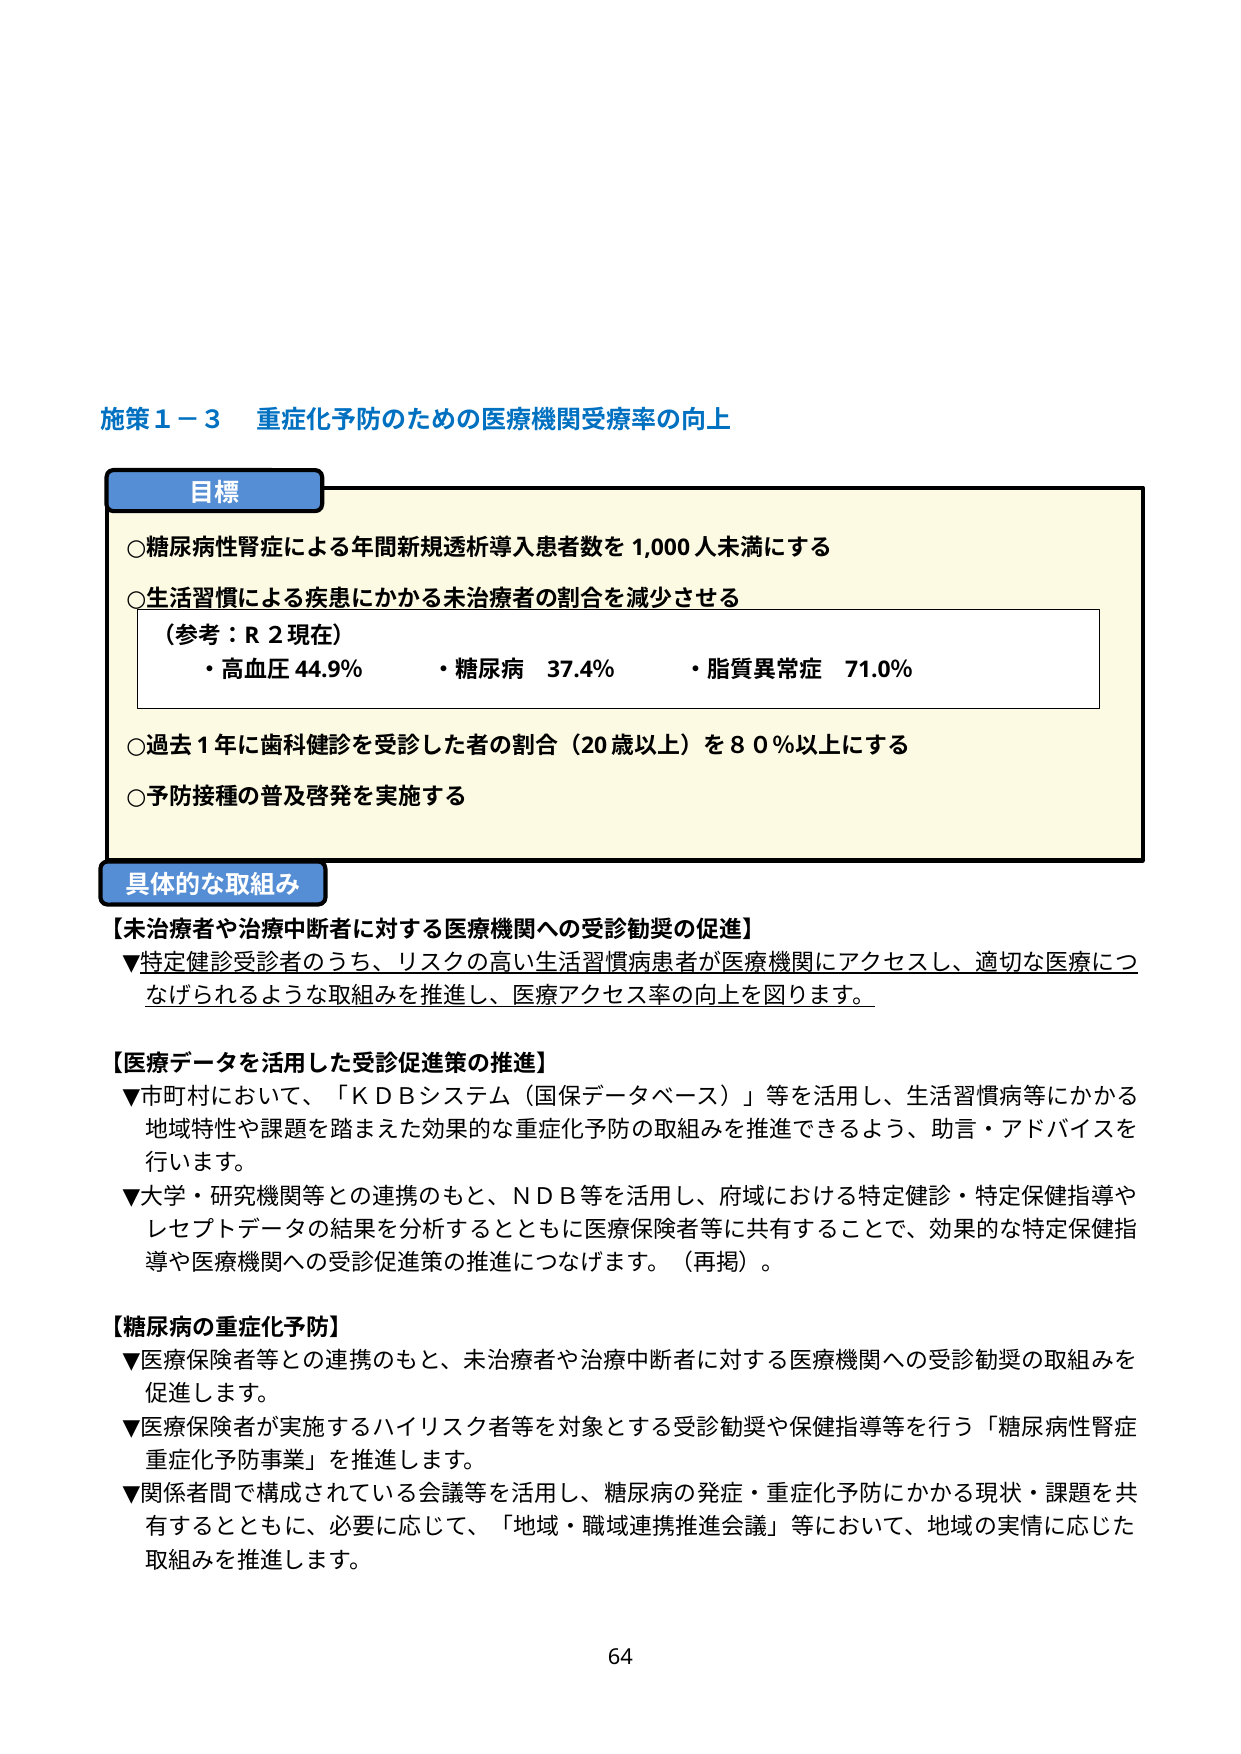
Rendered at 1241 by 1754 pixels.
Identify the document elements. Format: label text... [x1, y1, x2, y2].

text ▼医療保険者が実施するハイリスク者等を対象とする受診勧奨や保健指導等を行う「糖尿病性腎症重症化予防事業」を推進します。 [122, 1408, 1140, 1475]
text 【未治療者や治療中断者に対する医療機関への受診勧奨の促進】 [100, 911, 1140, 944]
text ▼市町村において、「ＫＤＢシステム（国保データベース）」等を活用し、生活習慣病等にかかる地域特性や課題を踏まえた効果的な重症化予防の取組みを推進できるよう、助言・アドバイスを行います。 [122, 1078, 1140, 1177]
text ▼特定健診受診者のうち、リスクの高い生活習慣病患者が医療機関にアクセスし、適切な医療につなげられるような取組みを推進し、医療アクセス率の向上を図ります。 [122, 944, 1140, 1010]
text 【医療データを活用した受診促進策の推進】 [100, 1044, 1140, 1078]
text ▼関係者間で構成されている会議等を活用し、糖尿病の発症・重症化予防にかかる現状・課題を共有するとともに、必要に応じて、「地域・職域連携推進会議」等において、地域の実情に応じた取組みを推進します。 [122, 1475, 1140, 1575]
text ▼医療保険者等との連携のもと、未治療者や治療中断者に対する医療機関への受診勧奨の取組みを促進します。 [122, 1342, 1140, 1408]
text ▼大学・研究機関等との連携のもと、ＮＤＢ等を活用し、府域における特定健診・特定保健指導やレセプトデータの結果を分析するとともに医療保険者等に共有することで、効果的な特定保健指導や医療機関への受診促進策の推進につなげます。（再掲）。 [122, 1177, 1140, 1277]
text 重症化予防のための医療機関受療率の向上 [100, 400, 1140, 436]
text 【糖尿病の重症化予防】 [100, 1308, 1140, 1342]
